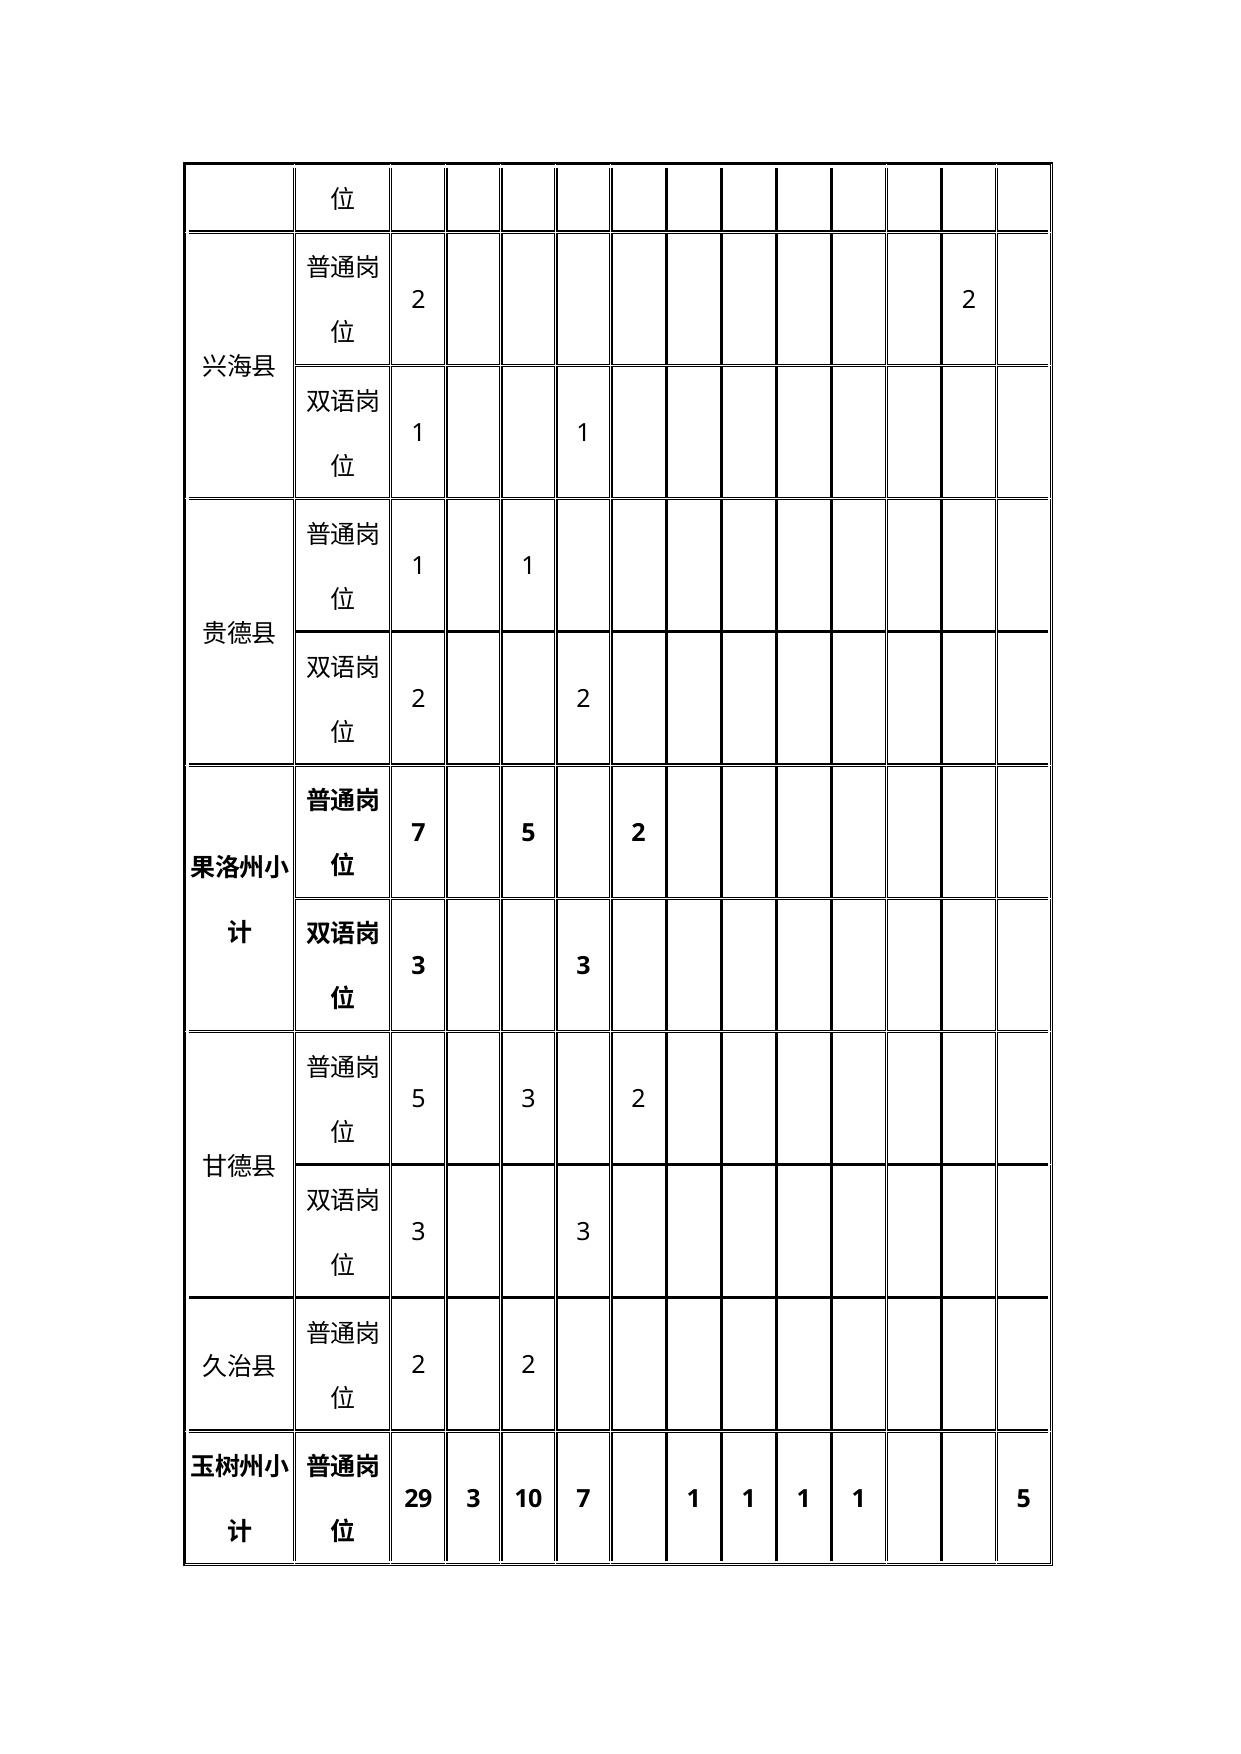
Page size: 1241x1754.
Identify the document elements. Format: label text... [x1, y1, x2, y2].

table_cell 双语岗位 [296, 1166, 389, 1296]
table_cell [833, 767, 885, 896]
table_cell [558, 234, 609, 363]
table_cell [943, 367, 995, 497]
table_cell [723, 234, 775, 363]
table_cell [723, 1033, 775, 1163]
table_cell 1 [392, 500, 444, 630]
table_cell [888, 633, 940, 763]
table_cell [723, 367, 775, 497]
table_cell 双语岗位 [295, 165, 391, 230]
table_cell 2 [392, 1299, 444, 1429]
table_cell [668, 767, 720, 896]
table_cell [888, 1166, 940, 1296]
table_cell [888, 500, 940, 630]
table_cell [833, 1166, 885, 1296]
table_cell [723, 1166, 775, 1296]
table_cell 2 [392, 234, 444, 363]
table_cell 5 [392, 1033, 444, 1163]
table_cell [886, 165, 941, 230]
table_cell [943, 1033, 995, 1163]
table_cell [888, 900, 940, 1029]
table_cell 1 [392, 367, 444, 497]
table_cell [941, 1433, 996, 1562]
table_cell [778, 500, 830, 630]
table_cell [448, 1166, 499, 1296]
table_cell 2 [613, 1033, 665, 1163]
table_cell 1 [721, 1433, 776, 1562]
table_cell [833, 1033, 885, 1163]
table_cell [943, 1166, 995, 1296]
table_cell [668, 900, 720, 1029]
table_cell [943, 767, 995, 896]
table_cell [778, 234, 830, 363]
table_cell [778, 1033, 830, 1163]
table_cell 3 [392, 1166, 444, 1296]
table_cell [943, 900, 995, 1029]
table_cell [668, 633, 720, 763]
table_cell [613, 234, 665, 363]
table_cell [448, 1299, 499, 1429]
table_cell 7 [392, 767, 444, 896]
table_cell [998, 896, 1050, 1029]
table_cell [833, 900, 885, 1029]
table_cell [833, 500, 885, 630]
table_cell [558, 1299, 609, 1429]
table_cell [448, 767, 499, 896]
table_cell [998, 1030, 1050, 1163]
table_cell [778, 767, 830, 896]
table_cell 1 [776, 1433, 831, 1562]
table_cell [998, 230, 1050, 363]
table_cell 1 [831, 1433, 886, 1562]
table_cell [888, 767, 940, 896]
table_cell 1 [558, 367, 609, 497]
table_cell [611, 1433, 666, 1562]
table_cell [833, 633, 885, 763]
table_cell [998, 763, 1050, 896]
table_cell 5 [503, 767, 554, 896]
table_cell 玉树州小计 [186, 1429, 295, 1562]
table_cell 普通岗位 [296, 767, 389, 896]
table_cell [888, 367, 940, 497]
table_cell [613, 633, 665, 763]
table_cell 3 [392, 900, 444, 1029]
table_cell [723, 500, 775, 630]
table_cell [778, 900, 830, 1029]
table_cell [888, 1033, 940, 1163]
table_cell 2 [503, 1299, 554, 1429]
table_cell 1 [666, 1433, 721, 1562]
table_cell [723, 767, 775, 896]
table_cell [668, 367, 720, 497]
table_cell [503, 234, 554, 363]
table_cell [776, 165, 831, 230]
table_cell 普通岗位 [296, 1299, 389, 1429]
table_cell [668, 1166, 720, 1296]
table_cell [503, 367, 554, 497]
table_cell [668, 234, 720, 363]
table_cell 双语岗位 [296, 900, 389, 1029]
table_cell [446, 164, 501, 230]
table_cell 29 [391, 1429, 446, 1562]
table_cell [723, 633, 775, 763]
table_cell 兴海县 [186, 230, 293, 497]
table_cell 久治县 [186, 1296, 293, 1429]
table_cell 4 [556, 164, 611, 230]
table_cell 2 [943, 234, 995, 363]
table_cell [886, 1433, 941, 1562]
table_cell [721, 165, 776, 230]
table_cell [778, 1166, 830, 1296]
table_cell [996, 165, 1050, 230]
table_cell 普通岗位 [296, 234, 389, 363]
table_cell [943, 500, 995, 630]
table_cell [668, 500, 720, 630]
table_cell 普通岗位 [296, 500, 389, 630]
table_cell 3 [558, 1166, 609, 1296]
table_cell [941, 165, 996, 230]
table_cell [833, 367, 885, 497]
table_cell 5 [996, 1429, 1050, 1562]
table_cell [613, 1166, 665, 1296]
table_cell [448, 367, 499, 497]
table_cell [448, 234, 499, 363]
table_cell [558, 767, 609, 896]
table_cell [668, 1299, 720, 1429]
table_cell 甘德县 [186, 1030, 293, 1296]
table_cell [613, 900, 665, 1029]
table_cell 3 [503, 1033, 554, 1163]
table_cell 7 [556, 1429, 611, 1562]
table_cell [558, 1033, 609, 1163]
table_cell 贵德县 [185, 497, 295, 763]
table_cell [613, 500, 665, 630]
table_cell 双语岗位 [296, 367, 389, 497]
table_cell 3 [558, 900, 609, 1029]
table_cell 1 [611, 165, 666, 230]
table_cell [448, 900, 499, 1029]
table_cell [723, 900, 775, 1029]
table_cell [723, 1299, 775, 1429]
table_cell 果洛州小计 [186, 763, 293, 1029]
table_cell [888, 1299, 940, 1429]
table_cell [448, 633, 499, 763]
table_cell [998, 364, 1050, 497]
table_cell 10 [501, 1429, 556, 1562]
table_cell 普通岗位 [295, 1433, 391, 1562]
table_cell [613, 1299, 665, 1429]
table_cell 3 [446, 1429, 501, 1562]
table_cell [668, 1033, 720, 1163]
table_cell 普通岗位 [296, 1033, 389, 1163]
table_cell [448, 1033, 499, 1163]
table_cell [833, 1299, 885, 1429]
table_cell 2 [613, 767, 665, 896]
table_cell [998, 1163, 1051, 1296]
table_cell 5 [391, 164, 446, 230]
table_cell 双语岗位 [296, 633, 389, 763]
table_cell [943, 1299, 995, 1429]
table_cell 2 [558, 633, 609, 763]
table_cell [778, 633, 830, 763]
table_cell [943, 633, 995, 763]
table_cell [503, 1166, 554, 1296]
table_cell [778, 1299, 830, 1429]
table_cell [666, 165, 721, 230]
table_cell [888, 234, 940, 363]
table_cell 2 [392, 633, 444, 763]
table_cell 1 [503, 500, 554, 630]
table_cell [503, 633, 554, 763]
table_cell [998, 1296, 1050, 1429]
table_cell [448, 500, 499, 630]
table_cell [613, 367, 665, 497]
table_cell [998, 630, 1050, 763]
table_cell [778, 367, 830, 497]
table_cell [833, 234, 885, 363]
table_cell [503, 900, 554, 1029]
table_cell [996, 497, 1051, 630]
table_cell [501, 164, 556, 230]
table_cell [831, 165, 886, 230]
table_cell [558, 500, 609, 630]
